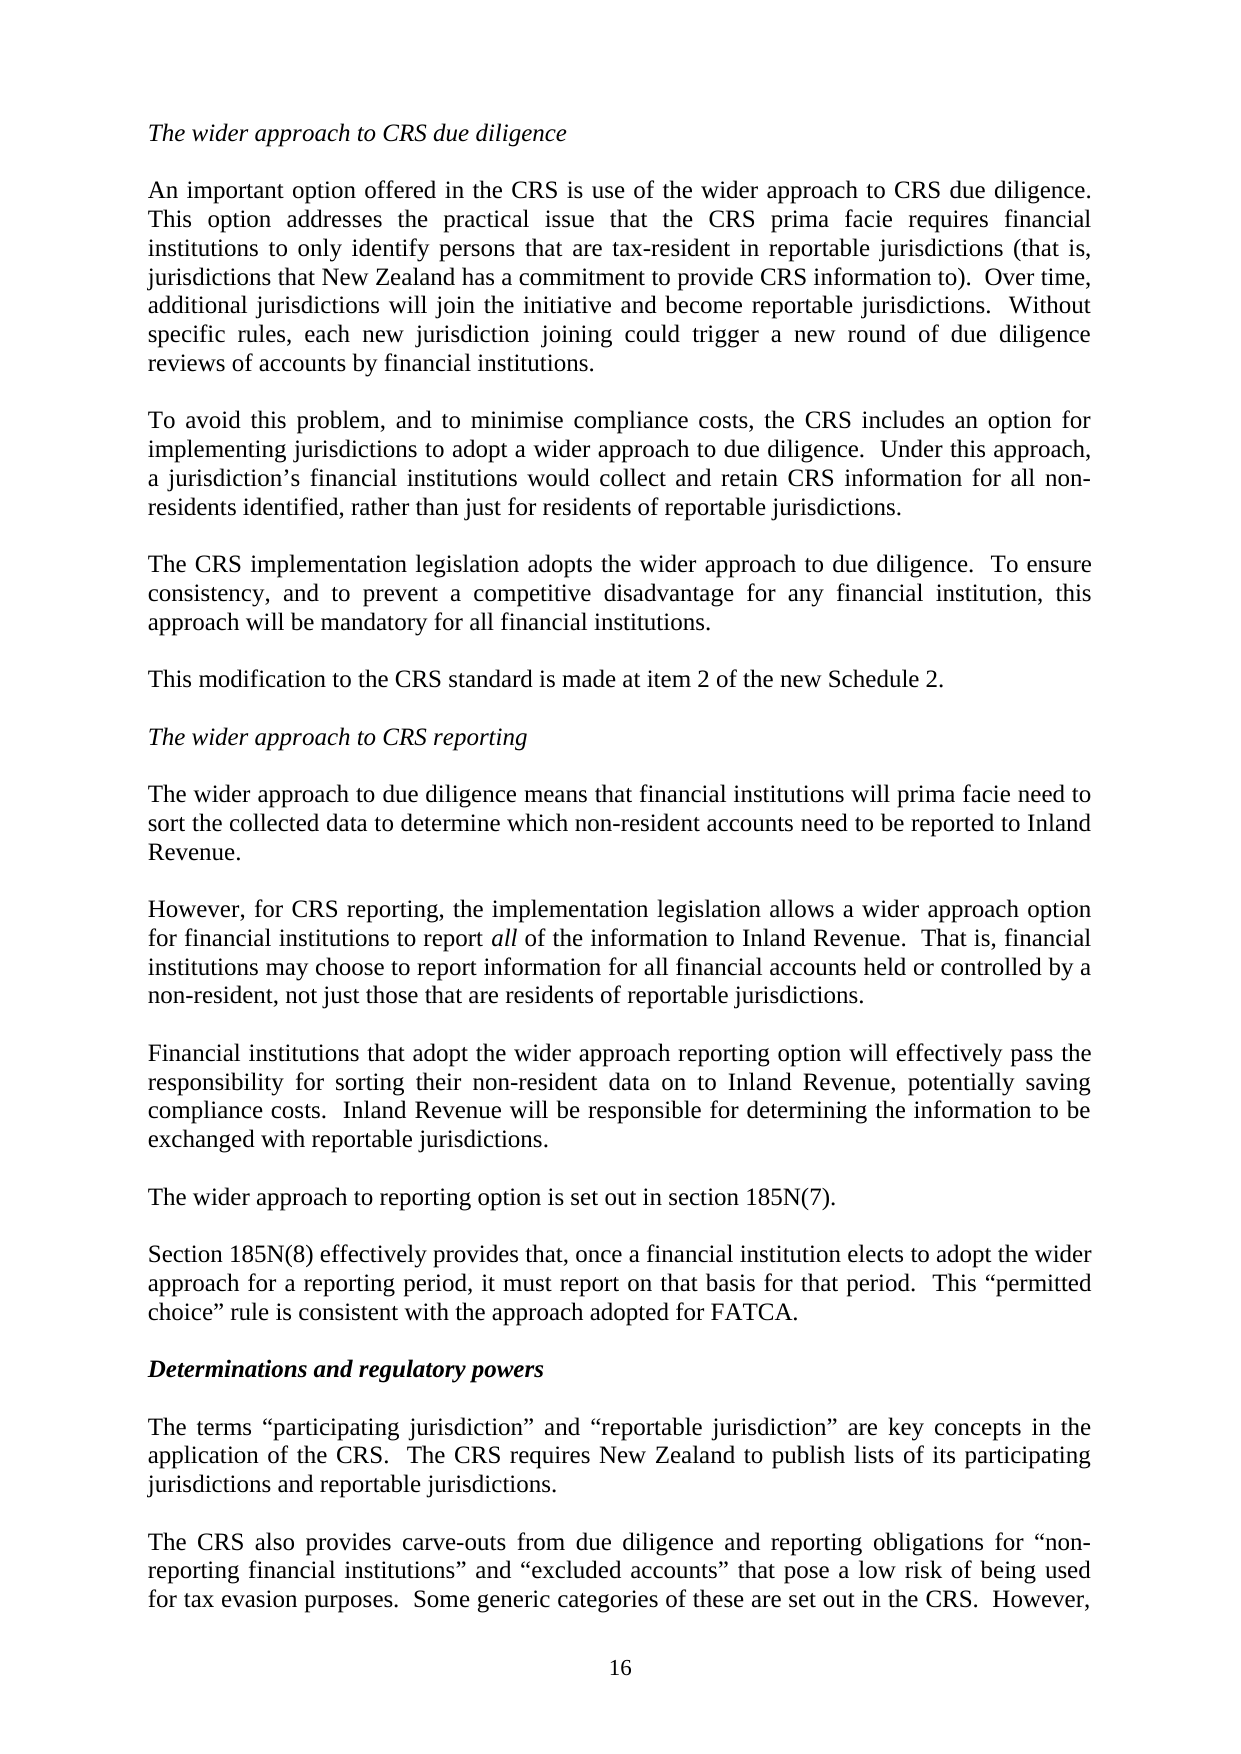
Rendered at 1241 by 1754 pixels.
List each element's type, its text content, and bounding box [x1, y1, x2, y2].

text The wider approach to reporting option is set out in section 185N(7). [148, 1182, 1092, 1211]
text Financial institutions that adopt the wider approach reporting option will effectively pass the responsibility for sorting their non-resident data on to Inland Revenue, potentially saving compliance costs. Inland Revenue will be responsible for determining the information to be exchanged with reportable jurisdictions. [148, 1038, 1092, 1153]
subtitle Determinations and regulatory powers [148, 1354, 1092, 1383]
text The wider approach to due diligence means that financial institutions will prima facie need to sort the collected data to determine which non-resident accounts need to be reported to Inland Revenue. [148, 779, 1092, 866]
text However, for CRS reporting, the implementation legislation allows a wider approach option for financial institutions to report all of the information to Inland Revenue. That is, financial institutions may choose to report information for all financial accounts held or controlled by a non-resident, not just those that are residents of reportable jurisdictions. [148, 894, 1092, 1009]
subtitle The wider approach to CRS reporting [148, 722, 1092, 751]
text This modification to the CRS standard is made at item 2 of the new Schedule 2. [148, 664, 1092, 693]
text Section 185N(8) effectively provides that, once a financial institution elects to adopt the wider approach for a reporting period, it must report on that basis for that period. This “permitted choice” rule is consistent with the approach adopted for FATCA. [148, 1239, 1092, 1326]
text The terms “participating jurisdiction” and “reportable jurisdiction” are key concepts in the application of the CRS. The CRS requires New Zealand to publish lists of its participating jurisdictions and reportable jurisdictions. [148, 1412, 1092, 1498]
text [148, 1527, 1092, 1613]
text To avoid this problem, and to minimise compliance costs, the CRS includes an option for implementing jurisdictions to adopt a wider approach to due diligence. Under this approach, a jurisdiction’s financial institutions would collect and retain CRS information for all non-residents identified, rather than just for residents of reportable jurisdictions. [148, 406, 1092, 521]
text The CRS implementation legislation adopts the wider approach to due diligence. To ensure consistency, and to prevent a competitive disadvantage for any financial institution, this approach will be mandatory for all financial institutions. [148, 549, 1092, 636]
text An important option offered in the CRS is use of the wider approach to CRS due diligence. This option addresses the practical issue that the CRS prima facie requires financial institutions to only identify persons that are tax-resident in reportable jurisdictions (that is, jurisdictions that New Zealand has a commitment to provide CRS information to). Over time, additional jurisdictions will join the initiative and become reportable jurisdictions. Without specific rules, each new jurisdiction joining could trigger a new round of due diligence reviews of accounts by financial institutions. [148, 176, 1092, 377]
subtitle The wider approach to CRS due diligence [148, 118, 1092, 147]
